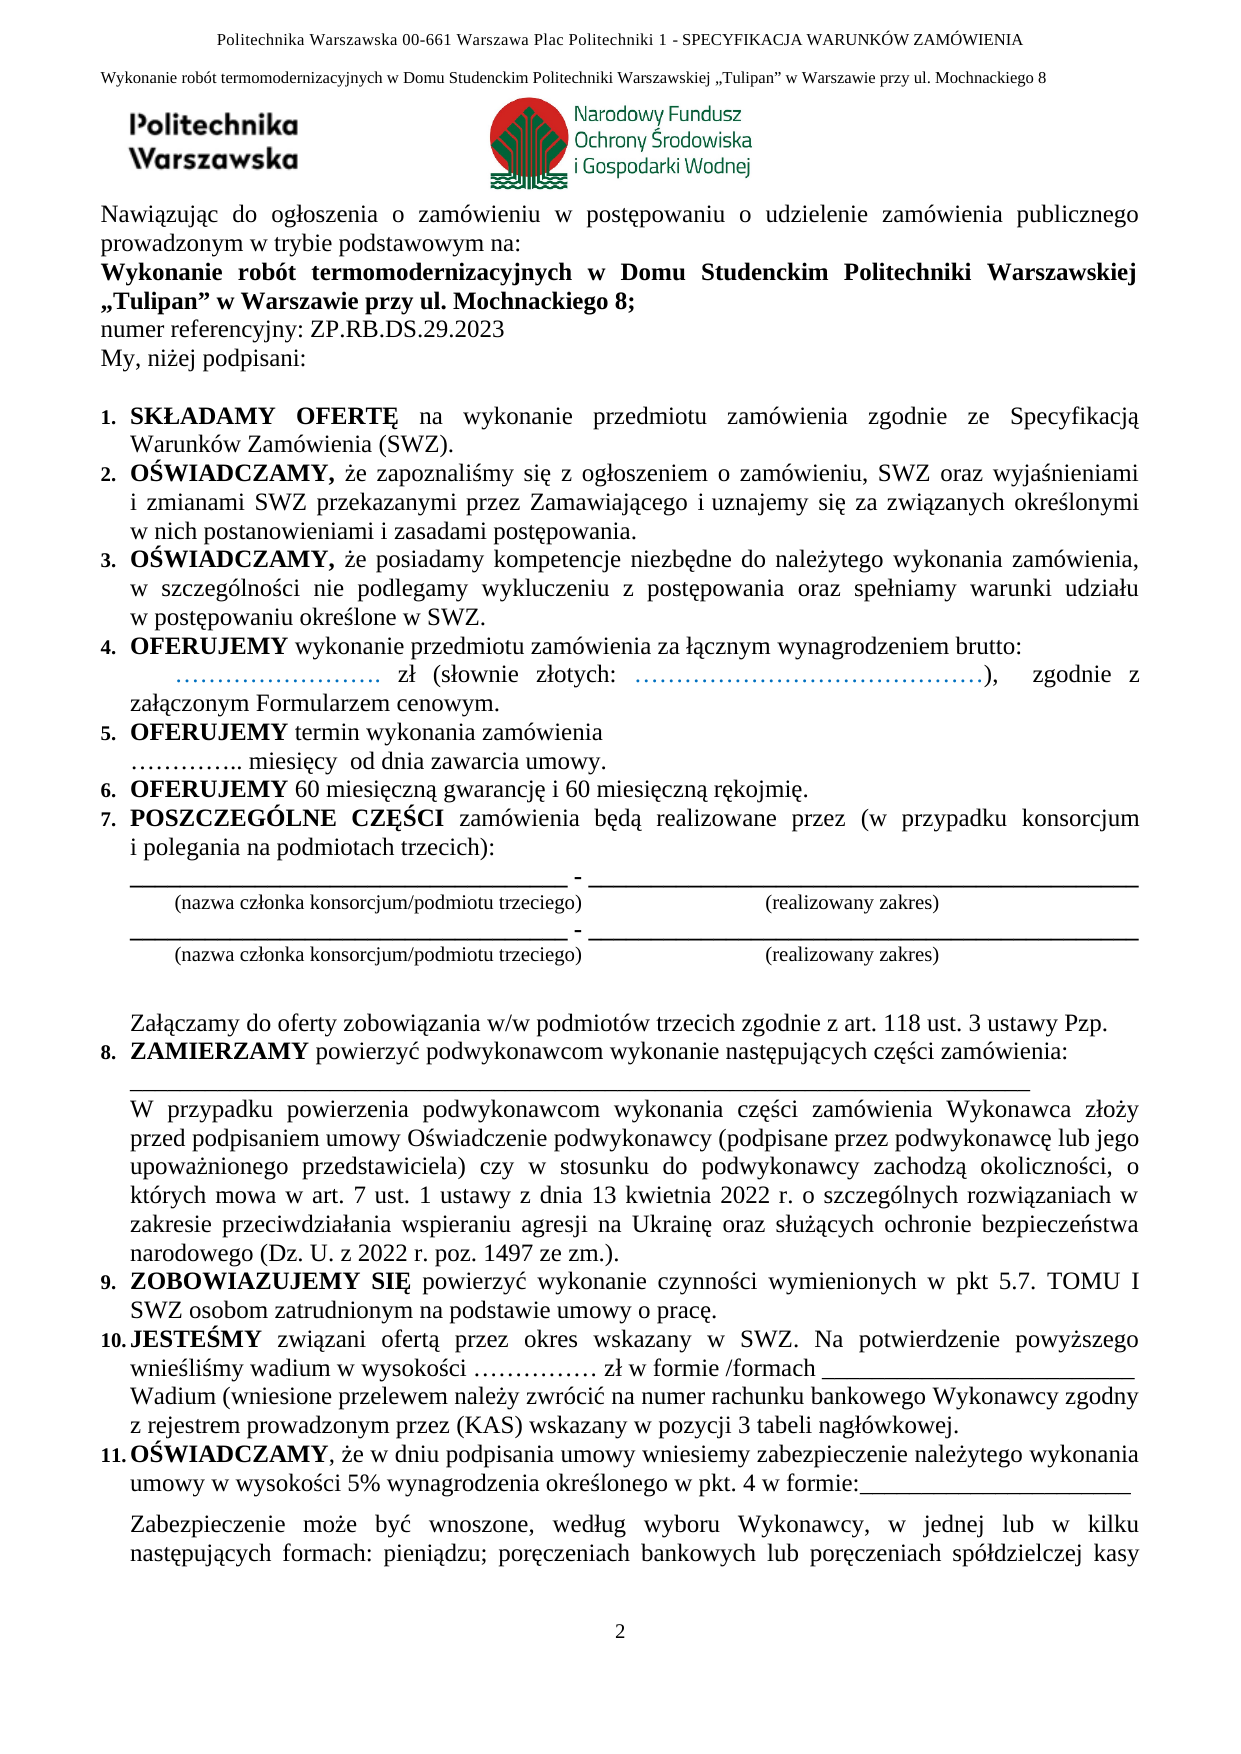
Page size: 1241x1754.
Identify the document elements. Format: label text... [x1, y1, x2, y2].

text W przypadku powierzenia podwykonawcom wykonania części zamówienia Wykonawca złoży przed podpisaniem umowy Oświadczenie podwykonawcy (podpisane przez podwykonawcę lub jego upoważnionego przedstawiciela) czy w stosunku do podwykonawcy zachodzą okoliczności, o których mowa w art. 7 ust. 1 ustawy z dnia 13 kwietnia 2022 r. o szczególnych rozwiązaniach w zakresie przeciwdziałania wspieraniu agresji na Ukrainę oraz służących ochronie bezpieczeństwa narodowego (Dz. U. z 2022 r. poz. 1497 ze zm.). [130, 1094, 1140, 1266]
text Wadium (wniesione przelewem należy zwrócić na numer rachunku bankowego Wykonawcy zgodny z rejestrem prowadzonym przez (KAS) wskazany w pozycji 3 tabeli nagłówkowej. [130, 1381, 1140, 1439]
text (nazwa członka konsorcjum/podmiotu trzeciego) (realizowany zakres) [130, 942, 1140, 966]
list ZAMIERZAMY powierzyć podwykonawcom wykonanie następujących części zamówienia: [100, 1036, 1140, 1065]
text My, niżej podpisani: [100, 343, 1140, 372]
list OŚWIADCZAMY, że zapoznaliśmy się z ogłoszeniem o zamówieniu, SWZ oraz wyjaśnieniami i zmianami SWZ przekazanymi przez Zamawiającego i uznajemy się za związanych określonymi w nich postanowieniami i zasadami postępowania. [100, 458, 1140, 544]
picture [100, 87, 345, 200]
list POSZCZEGÓLNE CZĘŚCI zamówienia będą realizowane przez (w przypadku konsorcjum i polegania na podmiotach trzecich): [100, 803, 1140, 861]
list OFERUJEMY 60 miesięczną gwarancję i 60 miesięczną rękojmię. [100, 774, 1140, 803]
text ___________________________________ - ____________________________________________ [130, 914, 1140, 942]
list SKŁADAMY OFERTĘ na wykonanie przedmiotu zamówienia zgodnie ze Specyfikacją Warunków Zamówienia (SWZ). [100, 401, 1140, 458]
text Nawiązując do ogłoszenia o zamówieniu w postępowaniu o udzielenie zamówienia publicznego prowadzonym w trybie podstawowym na: [100, 199, 1140, 257]
list OFERUJEMY termin wykonania zamówienia [100, 717, 1140, 746]
text Wykonanie robót termomodernizacyjnych w Domu Studenckim Politechniki Warszawskiej „Tulipan” w Warszawie przy ul. Mochnackiego 8; [100, 257, 1137, 314]
list JESTEŚMY związani ofertą przez okres wskazany w SWZ. Na potwierdzenie powyższego wnieśliśmy wadium w wysokości …………… zł w formie /formach _________________________ [100, 1324, 1140, 1381]
text numer referencyjny: ZP.RB.DS.29.2023 [100, 314, 1140, 343]
list OŚWIADCZAMY, że posiadamy kompetencje niezbędne do należytego wykonania zamówienia, w szczególności nie podlegamy wykluczeniu z postępowania oraz spełniamy warunki udziału w postępowaniu określone w SWZ. [100, 544, 1140, 631]
text ________________________________________________________________________ [130, 1065, 1140, 1094]
text Załączamy do oferty zobowiązania w/w podmiotów trzecich zgodnie z art. 118 ust. 3 ustawy Pzp. [130, 1008, 1140, 1036]
picture [486, 90, 758, 196]
list OFERUJEMY wykonanie przedmiotu zamówienia za łącznym wynagrodzeniem brutto: [100, 631, 1140, 659]
text (nazwa członka konsorcjum/podmiotu trzeciego) (realizowany zakres) [130, 889, 1140, 914]
list OŚWIADCZAMY, że w dniu podpisania umowy wniesiemy zabezpieczenie należytego wykonania umowy w wysokości 5% wynagrodzenia określonego w pkt. 4 w formie:______________________ [100, 1439, 1140, 1496]
text ………….. miesięcy od dnia zawarcia umowy. [130, 746, 1140, 774]
text ___________________________________ - ____________________________________________ [130, 861, 1140, 889]
list ZOBOWIAZUJEMY SIĘ powierzyć wykonanie czynności wymienionych w pkt 5.7. TOMU I SWZ osobom zatrudnionym na podstawie umowy o pracę. [100, 1266, 1140, 1324]
text ……………………. zł (słownie złotych: ……………………………………), zgodnie z załączonym Formularzem cenowym. [130, 659, 1140, 717]
